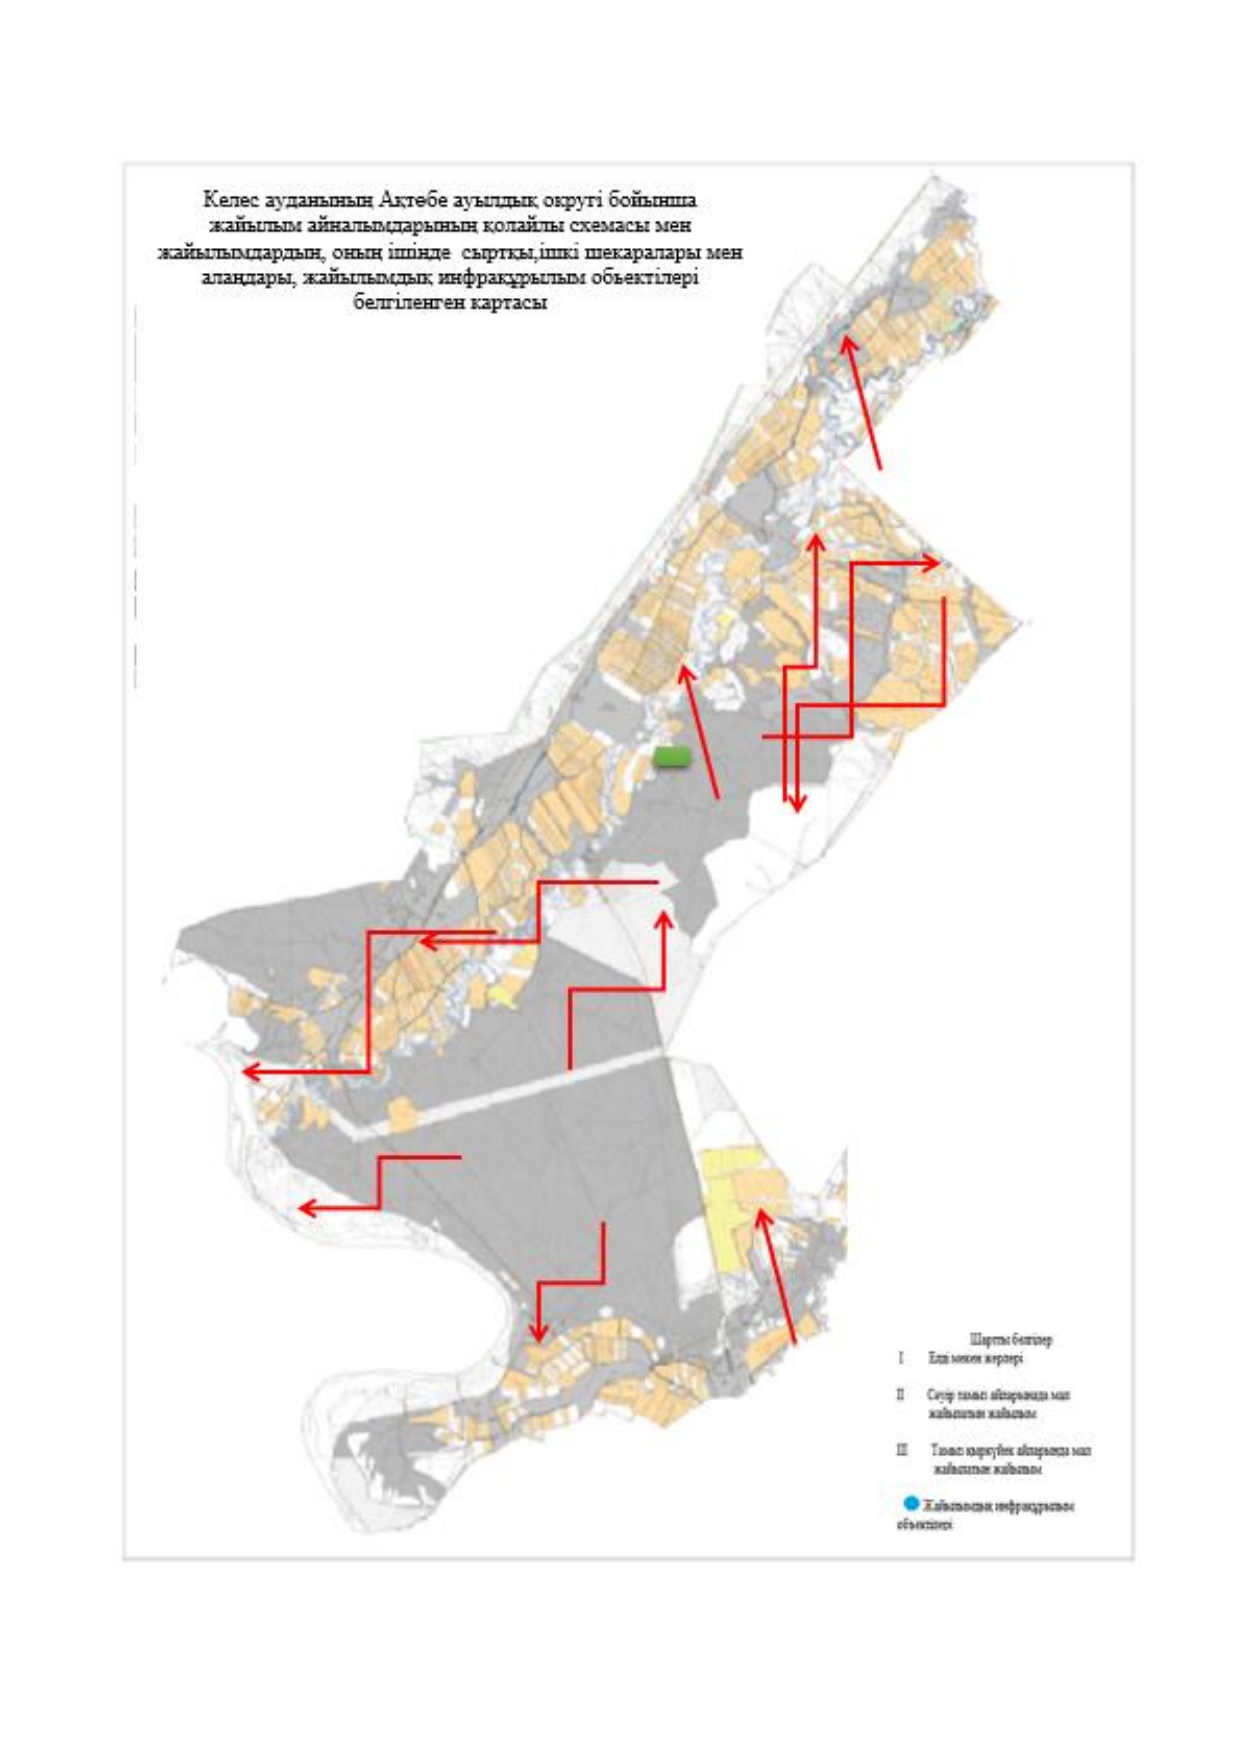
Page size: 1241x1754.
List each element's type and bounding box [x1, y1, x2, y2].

picture [112, 150, 1144, 1575]
